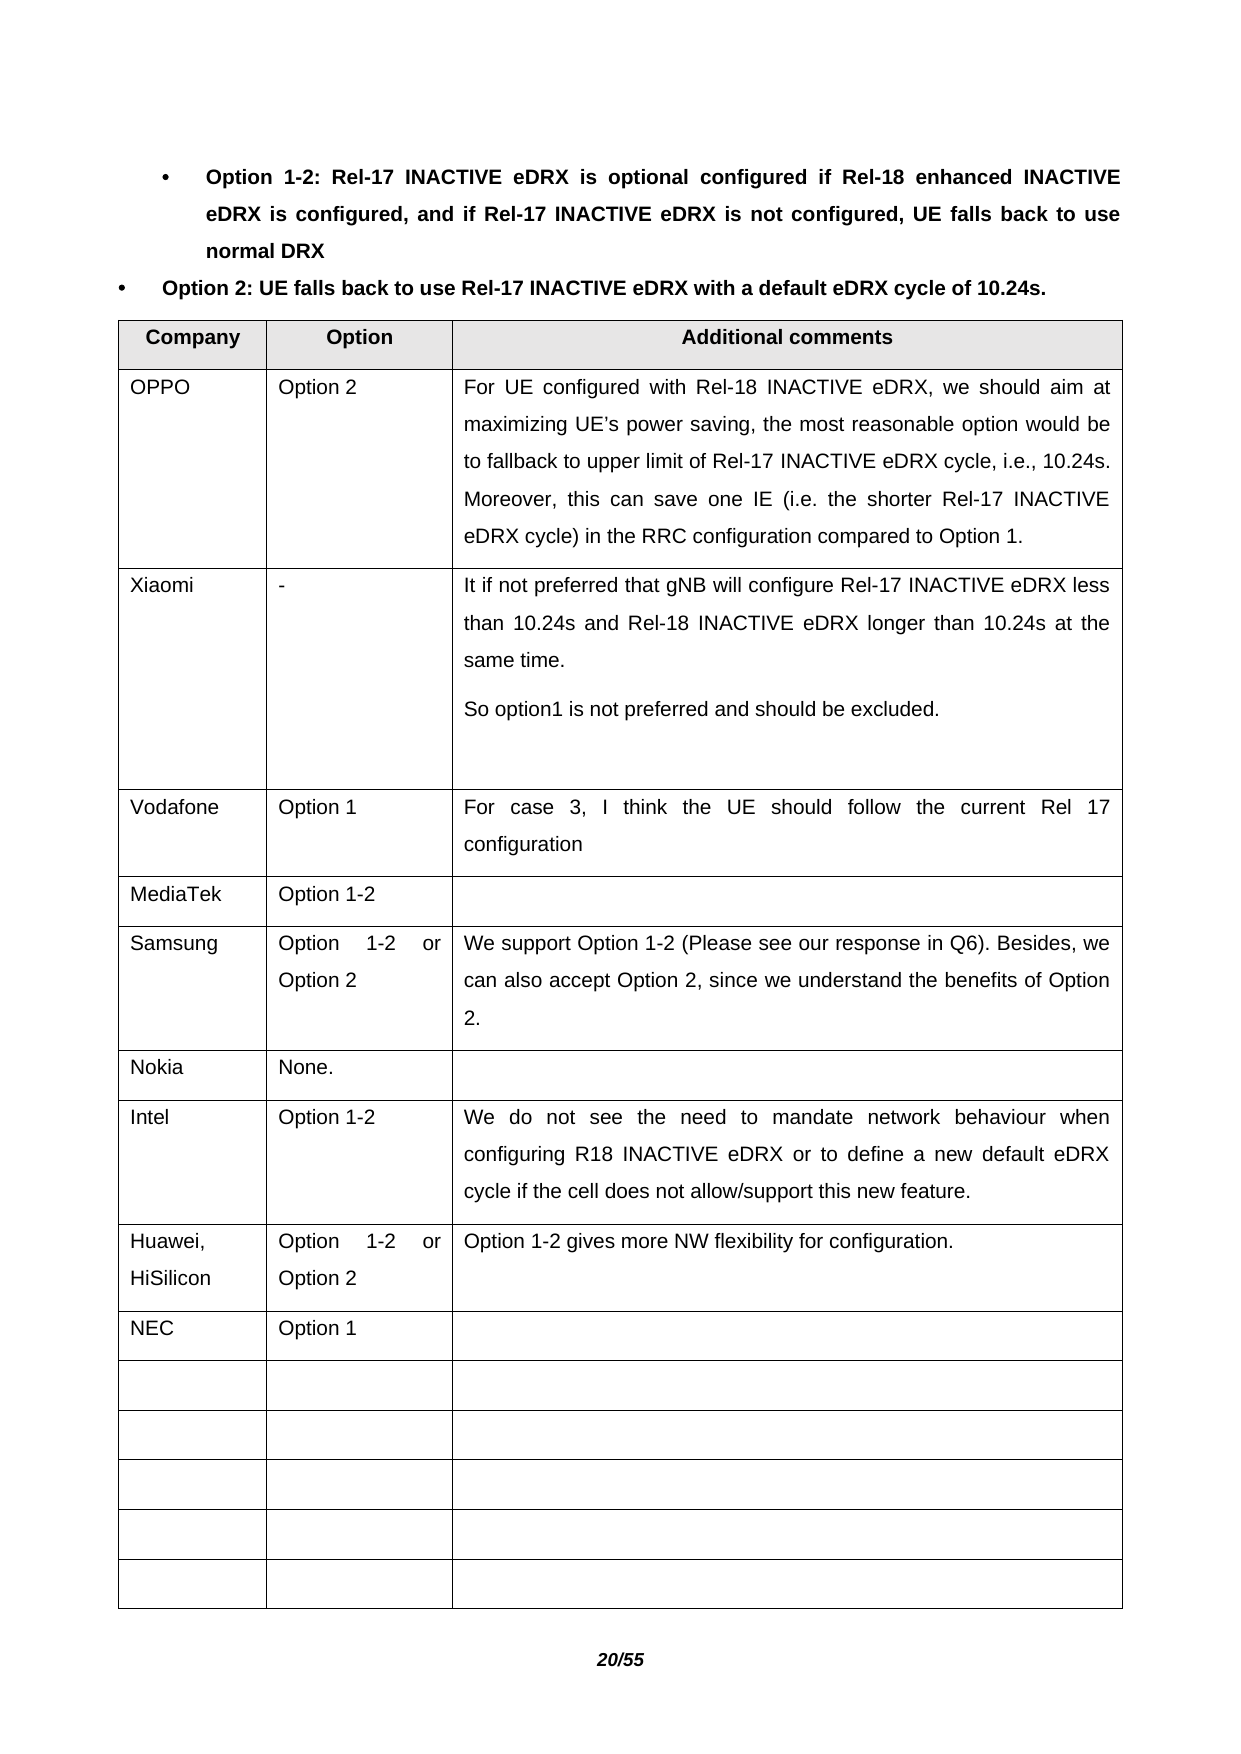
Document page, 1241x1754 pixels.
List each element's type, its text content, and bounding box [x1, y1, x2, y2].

table_cell [453, 1510, 1122, 1558]
table_cell [119, 1361, 266, 1410]
list Option 1-2: Rel-17 INACTIVE eDRX is optional configured if Rel-18 enhanced INACTIVE eDRX is configured, and if Rel-17 INACTIVE eDRX is not configured, UE falls back to use normal DRX [162, 161, 1122, 268]
table_cell [267, 1510, 452, 1558]
table_cell [267, 1361, 452, 1410]
table_cell MediaTek [119, 877, 266, 926]
table_cell [453, 1411, 1122, 1459]
table_cell [453, 877, 1122, 926]
table_cell [267, 1460, 452, 1509]
table_cell Option 1-2 [267, 877, 452, 926]
table_cell [453, 1051, 1122, 1099]
table_header Company [119, 321, 266, 369]
table_cell Option 1-2 gives more NW flexibility for configuration. [453, 1225, 1122, 1311]
table_cell We support Option 1-2 (Please see our response in Q6). Besides, we can also accept Option 2, since we understand the benefits of Option 2. [453, 927, 1122, 1050]
table_cell Option 1 [267, 790, 452, 876]
table_header Option [267, 321, 452, 369]
table_cell [119, 1460, 266, 1509]
table_cell [119, 1411, 266, 1459]
table_cell For UE configured with Rel-18 INACTIVE eDRX, we should aim at maximizing UE’s power saving, the most reasonable option would be to fallback to upper limit of Rel-17 INACTIVE eDRX cycle, i.e., 10.24s. Moreover, this can save one IE (i.e. the shorter Rel-17 INACTIVE eDRX cycle) in the RRC configuration compared to Option 1. [453, 370, 1122, 568]
table_header Additional comments [453, 321, 1122, 369]
table_cell Nokia [119, 1051, 266, 1099]
table_cell [453, 1361, 1122, 1410]
table_cell Option 1-2 or Option 2 [267, 1225, 452, 1311]
table_cell OPPO [119, 370, 266, 568]
table_cell - [267, 569, 452, 789]
table_cell Option 2 [267, 370, 452, 568]
table_cell NEC [119, 1312, 266, 1360]
table_cell Option 1 [267, 1312, 452, 1360]
table_cell Option 1-2 [267, 1101, 452, 1224]
table_cell Samsung [119, 927, 266, 1050]
table_cell We do not see the need to mandate network behaviour when configuring R18 INACTIVE eDRX or to define a new default eDRX cycle if the cell does not allow/support this new feature. [453, 1101, 1122, 1224]
table_cell [267, 1560, 452, 1608]
table_cell None. [267, 1051, 452, 1099]
table_cell [453, 1560, 1122, 1608]
table_cell [453, 1312, 1122, 1360]
table_cell [119, 1510, 266, 1558]
table_cell Option 1-2 or Option 2 [267, 927, 452, 1050]
table_cell It if not preferred that gNB will configure Rel-17 INACTIVE eDRX less than 10.24s and Rel-18 INACTIVE eDRX longer than 10.24s at the same time. So option1 is not preferred and should be excluded. [453, 569, 1122, 789]
table_cell Vodafone [119, 790, 266, 876]
table_cell Intel [119, 1101, 266, 1224]
table_cell Huawei, HiSilicon [119, 1225, 266, 1311]
table_cell For case 3, I think the UE should follow the current Rel 17 configuration [453, 790, 1122, 876]
table_cell [119, 1560, 266, 1608]
list Option 2: UE falls back to use Rel-17 INACTIVE eDRX with a default eDRX cycle of 10.24s. [118, 271, 1122, 304]
table_cell [267, 1411, 452, 1459]
table_cell Xiaomi [119, 569, 266, 789]
table_cell [453, 1460, 1122, 1509]
